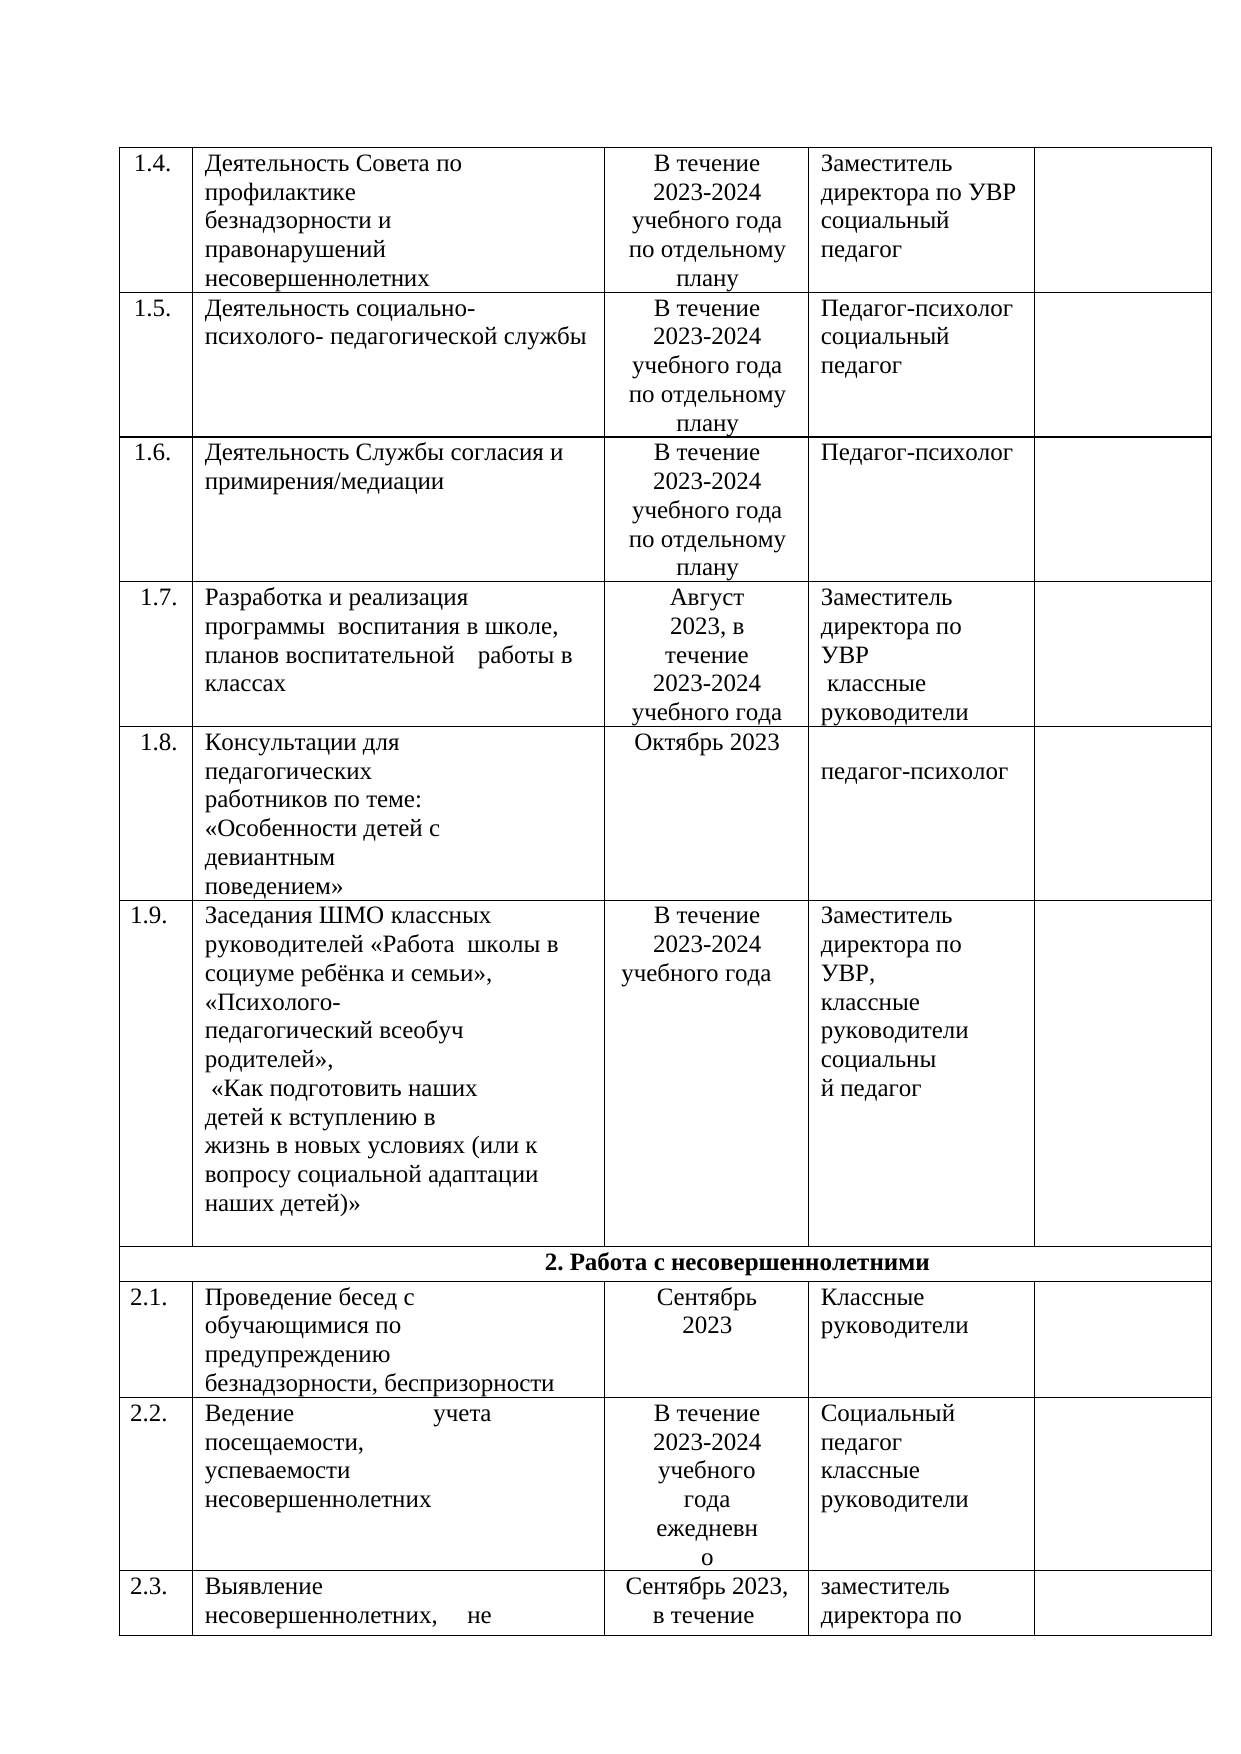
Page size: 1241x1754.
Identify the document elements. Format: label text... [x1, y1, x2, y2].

table_cell Классные руководители [809, 1282, 1034, 1397]
table_cell Педагог-психолог [809, 438, 1034, 581]
table_cell 2.3. [120, 1571, 192, 1635]
table_cell [1035, 901, 1211, 1246]
table_header 1.4. [120, 148, 192, 292]
table_cell В течение 2023-2024 учебного года по отдельному плану [605, 438, 808, 581]
table_cell Октябрь 2023 [605, 727, 808, 899]
table_cell 1.7. [120, 582, 192, 726]
table_cell 1.9. [120, 901, 192, 1246]
table_cell 2.2. [120, 1398, 192, 1570]
table_cell Заместитель директора по УВР классные руководители [809, 582, 1034, 726]
table_cell [1035, 438, 1211, 581]
table_header В течение 2023-2024 учебного года по отдельному плану [605, 148, 808, 292]
table_cell Заместитель директора по УВР, классные руководители социальный педагог [809, 901, 1034, 1246]
table_cell 1.8. [120, 727, 192, 899]
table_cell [605, 1571, 808, 1635]
table_cell 2.1. [120, 1282, 192, 1397]
table_cell Педагог-психолог социальный педагог [809, 293, 1034, 436]
table_cell Сентябрь 2023 [605, 1282, 808, 1397]
table_cell Ведение учета посещаемости, успеваемости несовершеннолетних [193, 1398, 604, 1570]
table_cell Деятельность социально-психолого- педагогической службы [193, 293, 604, 436]
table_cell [809, 1571, 1034, 1635]
table_cell [1035, 582, 1211, 726]
table_cell педагог-психолог [809, 727, 1034, 899]
table_cell В течение 2023-2024 учебного года [605, 901, 808, 1246]
table_cell В течение 2023-2024 учебного года по отдельному плану [605, 293, 808, 436]
table_cell 1.5. [120, 293, 192, 436]
table_cell Разработка и реализация программы воспитания в школе, планов воспитательной работы в классах [193, 582, 604, 726]
table_header Деятельность Совета по профилактике безнадзорности и правонарушений несовершеннолетних [193, 148, 604, 292]
table_cell 2. Работа с несовершеннолетними [120, 1247, 1211, 1281]
table_cell Консультации для педагогических работников по теме: «Особенности детей с девиантным поведением» [193, 727, 604, 899]
table_cell [1035, 1282, 1211, 1397]
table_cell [193, 1571, 604, 1635]
table_cell [1035, 293, 1211, 436]
table_cell Социальный педагог классные руководители [809, 1398, 1034, 1570]
table_cell В течение 2023-2024 учебного года ежедневно [605, 1398, 808, 1570]
table_cell Заседания ШМО классных руководителей «Работа школы в социуме ребёнка и семьи», «Психолого- педагогический всеобуч родителей», «Как подготовить наших детей к вступлению в жизнь в новых условиях (или к вопросу социальной адаптации наших детей)» [193, 901, 604, 1246]
table_cell Проведение бесед с обучающимися по предупреждению безнадзорности, беспризорности [193, 1282, 604, 1397]
table_cell [1035, 1571, 1211, 1635]
table_cell 1.6. [120, 438, 192, 581]
table_cell Деятельность Службы согласия и примирения/медиации [193, 438, 604, 581]
table_cell [1035, 727, 1211, 899]
table_header [1035, 148, 1211, 292]
table_header Заместитель директора по УВР социальный педагог [809, 148, 1034, 292]
table_cell Август 2023, в течение 2023-2024 учебного года [605, 582, 808, 726]
table_cell [1035, 1398, 1211, 1570]
